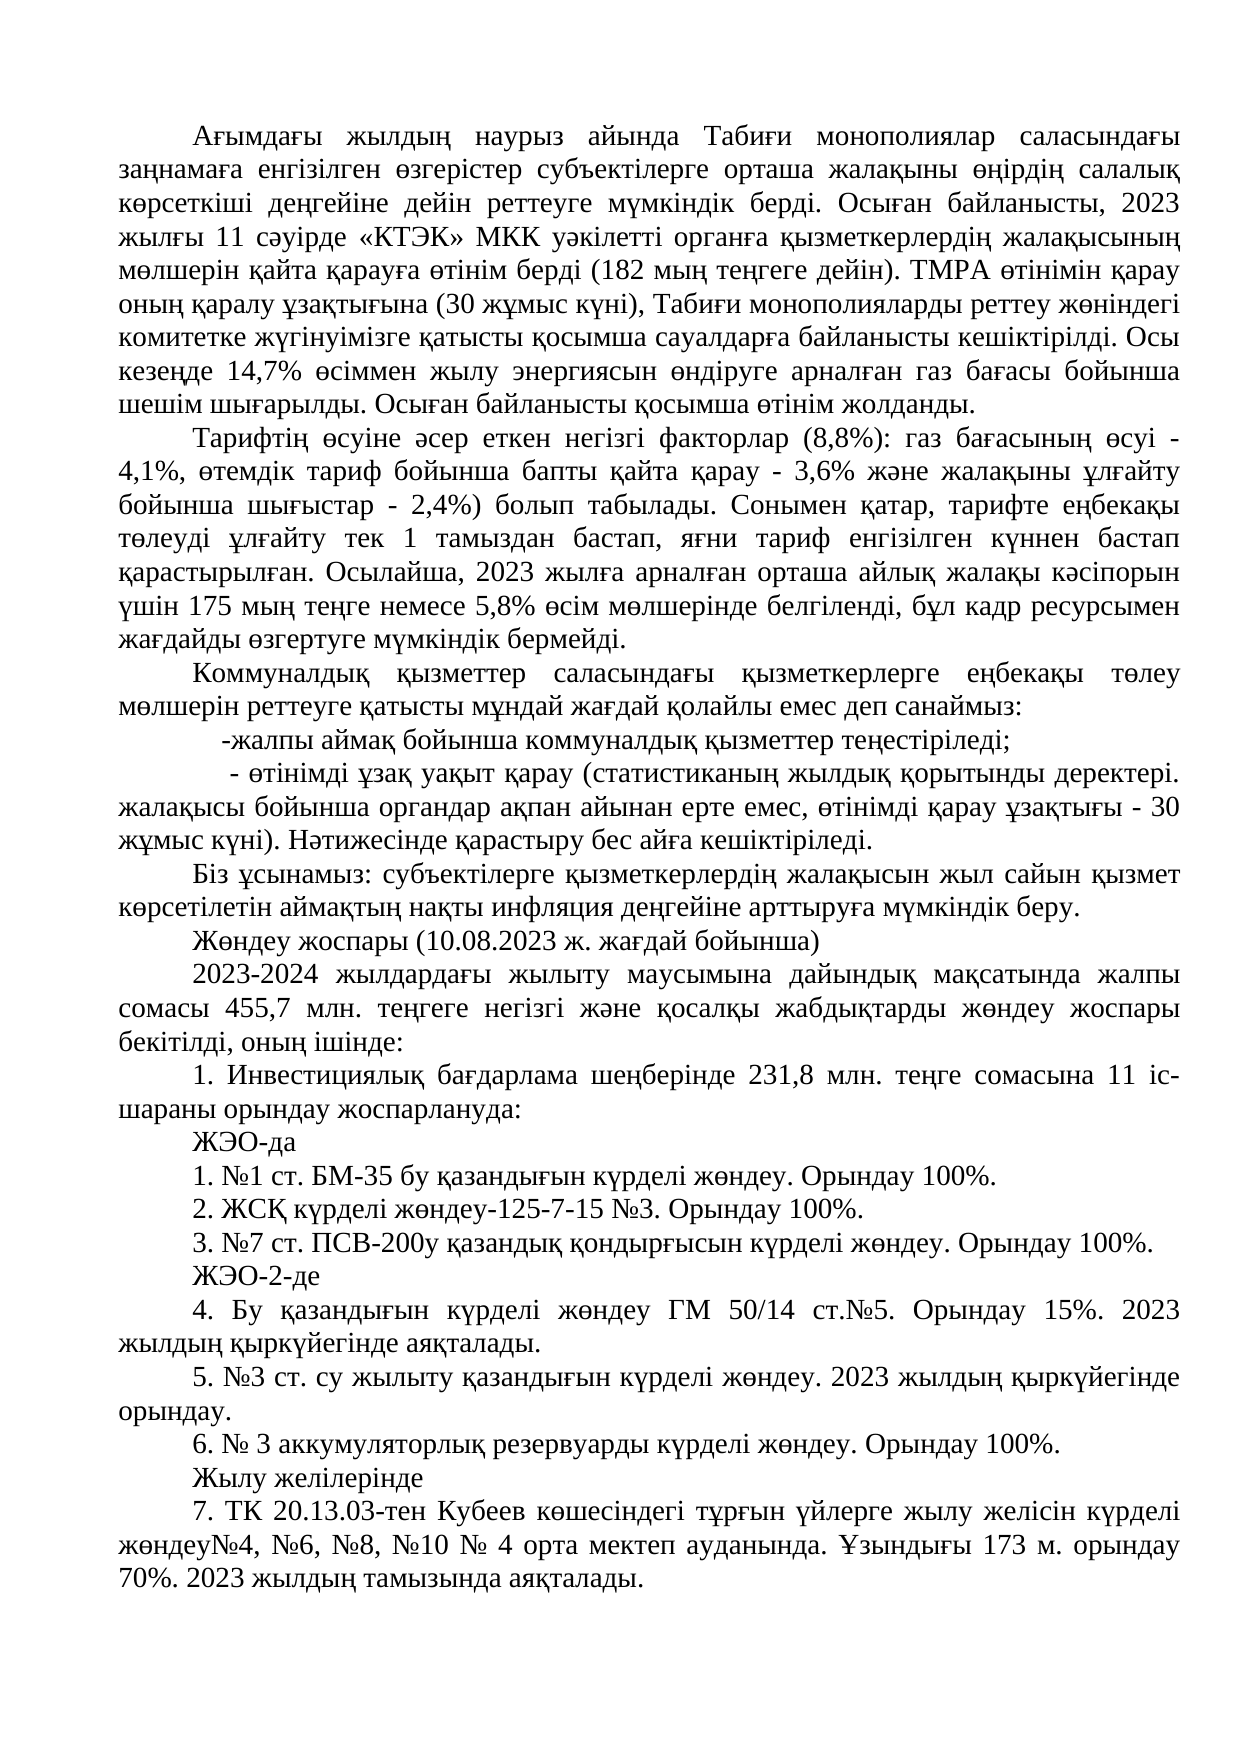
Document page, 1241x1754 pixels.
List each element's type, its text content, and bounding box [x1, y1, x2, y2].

text Біз ұсынамыз: субъектілерге қызметкерлердің жалақысын жыл сайын қызмет көрсетілетін аймақтың нақты инфляция деңгейіне арттыруға мүмкіндік беру. [118, 856, 1181, 923]
text - өтінімді ұзақ уақыт қарау (статистиканың жылдық қорытынды деректері. жалақысы бойынша органдар ақпан айынан ерте емес, өтінімді қарау ұзақтығы - 30 жұмыс күні). Нәтижесінде қарастыру бес айға кешіктіріледі. [118, 755, 1181, 856]
text 1. Инвестициялық бағдарлама шеңберінде 231,8 млн. теңге сомасына 11 іс-шараны орындау жоспарлануда: [118, 1057, 1181, 1124]
text 5. №3 ст. су жылыту қазандығын күрделі жөндеу. 2023 жылдың қыркүйегінде орындау. [118, 1359, 1181, 1426]
text 3. №7 ст. ПСВ-200у қазандық қондырғысын күрделі жөндеу. Орындау 100%. [118, 1225, 1181, 1258]
text 7. ТК 20.13.03-тен Кубеев көшесіндегі тұрғын үйлерге жылу желісін күрделі жөндеу№4, №6, №8, №10 № 4 орта мектеп ауданында. Ұзындығы 173 м. орындау 70%. 2023 жылдың тамызында аяқталады. [118, 1493, 1181, 1594]
text Коммуналдық қызметтер саласындағы қызметкерлерге еңбекақы төлеу мөлшерін реттеуге қатысты мұндай жағдай қолайлы емес деп санаймыз: [118, 655, 1181, 722]
text Жөндеу жоспары (10.08.2023 ж. жағдай бойынша) [118, 923, 1181, 957]
text -жалпы аймақ бойынша коммуналдық қызметтер теңестіріледі; [118, 722, 1181, 755]
text ЖЭО-да [118, 1124, 1181, 1158]
text Ағымдағы жылдың наурыз айында Табиғи монополиялар саласындағы заңнамаға енгізілген өзгерістер субъектілерге орташа жалақыны өңірдің салалық көрсеткіші деңгейіне дейін реттеуге мүмкіндік берді. Осыған байланысты, 2023 жылғы 11 сәуірде «КТЭК» МКК уәкілетті органға қызметкерлердің жалақысының мөлшерін қайта қарауға өтінім берді (182 мың теңгеге дейін). ТМРА өтінімін қарау оның қаралу ұзақтығына (30 жұмыс күні), Табиғи монополияларды реттеу жөніндегі комитетке жүгінуімізге қатысты қосымша сауалдарға байланысты кешіктірілді. Осы кезеңде 14,7% өсіммен жылу энергиясын өндіруге арналған газ бағасы бойынша шешім шығарылды. Осыған байланысты қосымша өтінім жолданды. [118, 118, 1181, 420]
text Жылу желілерінде [118, 1460, 1181, 1493]
text 2023-2024 жылдардағы жылыту маусымына дайындық мақсатында жалпы сомасы 455,7 млн. теңгеге негізгі және қосалқы жабдықтарды жөндеу жоспары бекітілді, оның ішінде: [118, 957, 1181, 1057]
text 4. Бу қазандығын күрделі жөндеу ГМ 50/14 ст.№5. Орындау 15%. 2023 жылдың қыркүйегінде аяқталады. [118, 1292, 1181, 1359]
text 1. №1 ст. БМ-35 бу қазандығын күрделі жөндеу. Орындау 100%. [118, 1158, 1181, 1191]
text 6. № 3 аккумуляторлық резервуарды күрделі жөндеу. Орындау 100%. [118, 1426, 1181, 1460]
text ЖЭО-2-де [118, 1258, 1181, 1292]
text Тарифтің өсуіне әсер еткен негізгі факторлар (8,8%): газ бағасының өсуі - 4,1%, өтемдік тариф бойынша бапты қайта қарау - 3,6% және жалақыны ұлғайту бойынша шығыстар - 2,4%) болып табылады. Сонымен қатар, тарифте еңбекақы төлеуді ұлғайту тек 1 тамыздан бастап, яғни тариф енгізілген күннен бастап қарастырылған. Осылайша, 2023 жылға арналған орташа айлық жалақы кәсіпорын үшін 175 мың теңге немесе 5,8% өсім мөлшерінде белгіленді, бұл кадр ресурсымен жағдайды өзгертуге мүмкіндік бермейді. [118, 420, 1181, 655]
text 2. ЖСҚ күрделі жөндеу-125-7-15 №3. Орындау 100%. [118, 1191, 1181, 1225]
